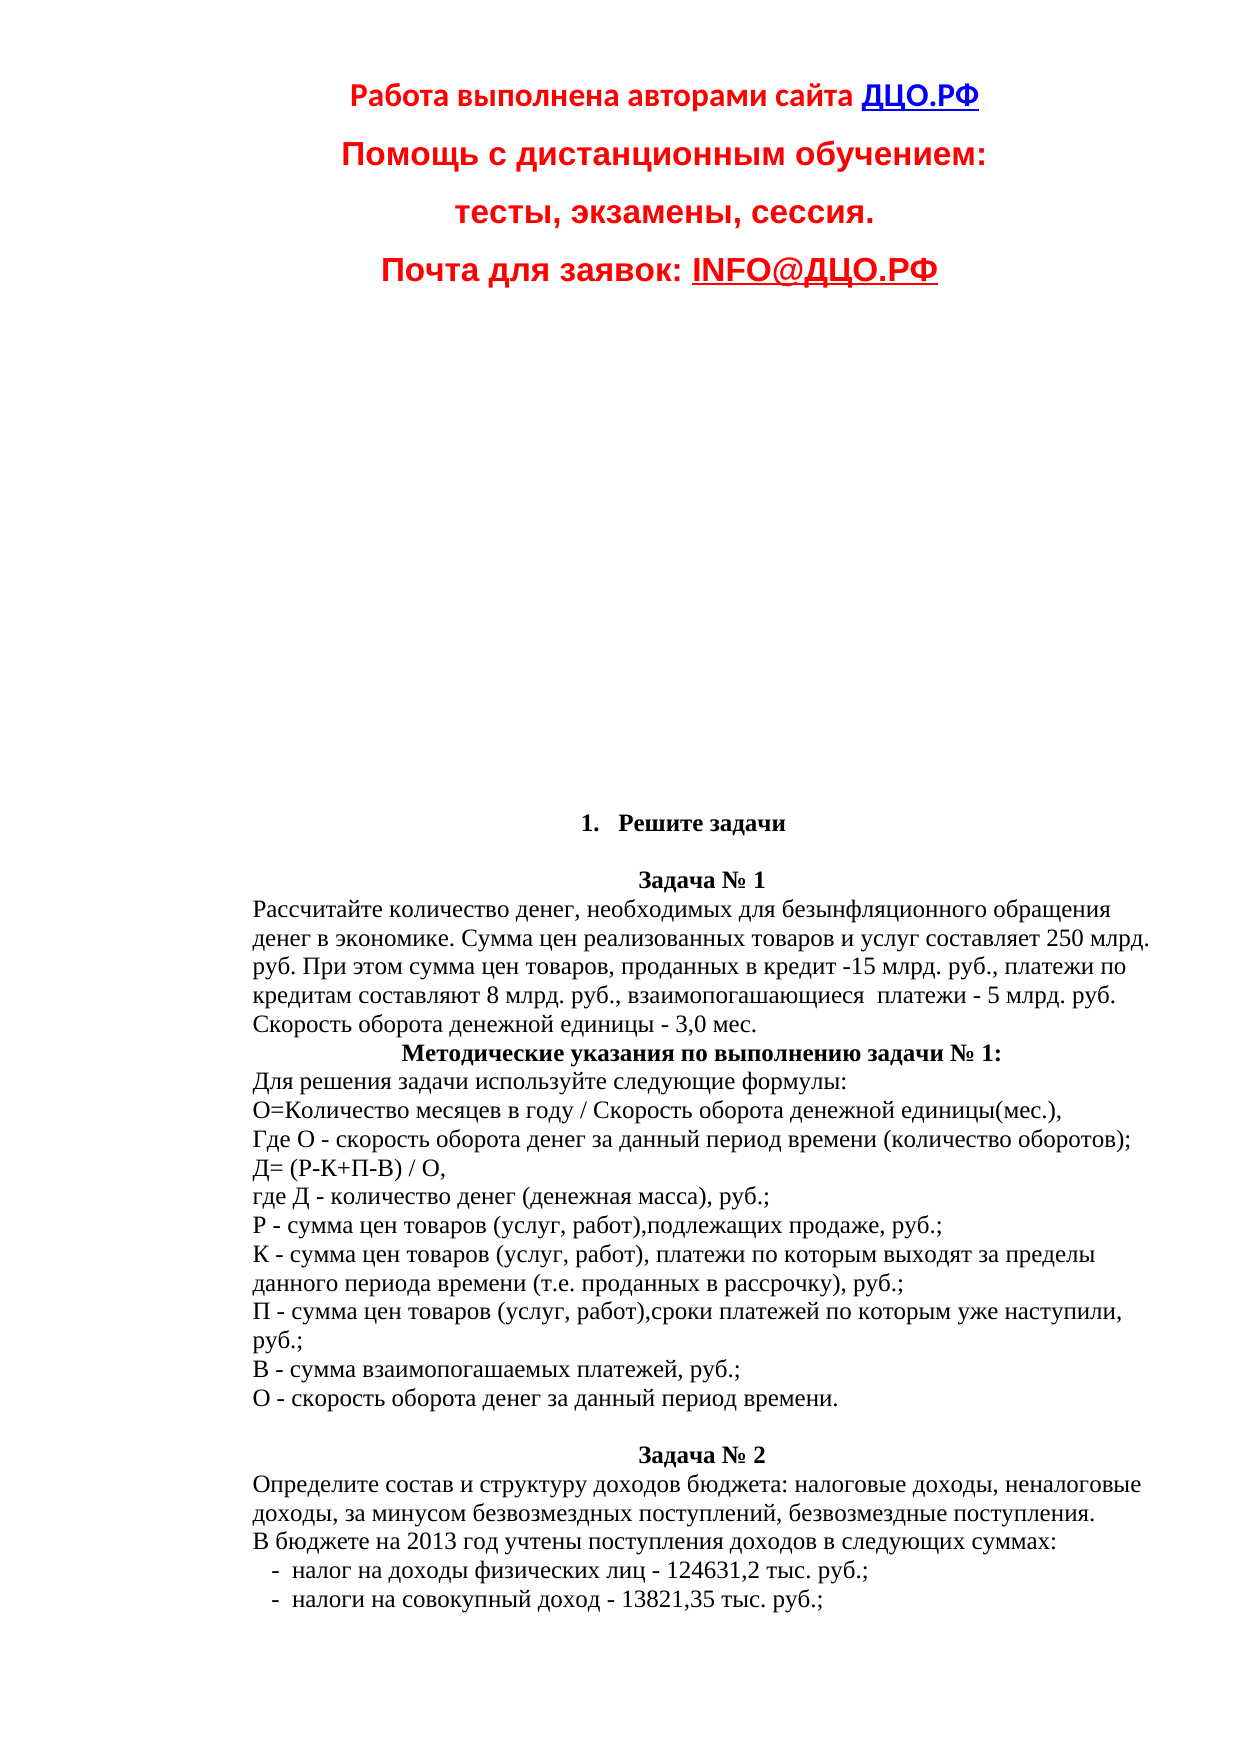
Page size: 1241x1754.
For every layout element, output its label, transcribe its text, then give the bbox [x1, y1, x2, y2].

list где Д - количество денег (денежная масса), руб.; [252, 1181, 1152, 1210]
list Где О - скорость оборота денег за данный период времени (количество оборотов); [252, 1124, 1152, 1153]
list Методические указания по выполнению задачи № 1: [252, 1038, 1152, 1066]
list - налог на доходы физических лиц - 124631,2 тыс. руб.; [252, 1555, 1152, 1584]
list О=Количество месяцев в году / Скорость оборота денежной единицы(мес.), [252, 1095, 1152, 1124]
list - налоги на совокупный доход - 13821,35 тыс. руб.; [252, 1584, 1152, 1613]
list Для решения задачи используйте следующие формулы: [252, 1066, 1152, 1095]
list Р - сумма цен товаров (услуг, работ),подлежащих продаже, руб.; [252, 1210, 1152, 1239]
list Д= (Р-К+П-В) / О, [252, 1153, 1152, 1181]
list Определите состав и структуру доходов бюджета: налоговые доходы, неналоговые доходы, за минусом безвозмездных поступлений, безвозмездные поступления. [252, 1469, 1152, 1526]
list В - сумма взаимопогашаемых платежей, руб.; [252, 1354, 1152, 1383]
list К - сумма цен товаров (услуг, работ), платежи по которым выходят за пределы данного периода времени (т.е. проданных в рассрочку), руб.; [252, 1239, 1152, 1296]
list П - сумма цен товаров (услуг, работ),сроки платежей по которым уже наступили, руб.; [252, 1296, 1152, 1354]
list В бюджете на 2013 год учтены поступления доходов в следующих суммах: [252, 1526, 1152, 1555]
list Рассчитайте количество денег, необходимых для безынфляционного обращения денег в экономике. Сумма цен реализованных товаров и услуг составляет 250 млрд. руб. При этом сумма цен товаров, проданных в кредит -15 млрд. руб., платежи по кредитам составляют 8 млрд. руб., взаимопогашающиеся платежи - 5 млрд. руб. Скорость оборота денежной единицы - 3,0 мес. [252, 894, 1152, 1038]
list Решите задачи [215, 808, 1152, 836]
list О - скорость оборота денег за данный период времени. [252, 1383, 1152, 1411]
list Задача № 2 [252, 1440, 1152, 1469]
list Задача № 1 [252, 865, 1152, 894]
